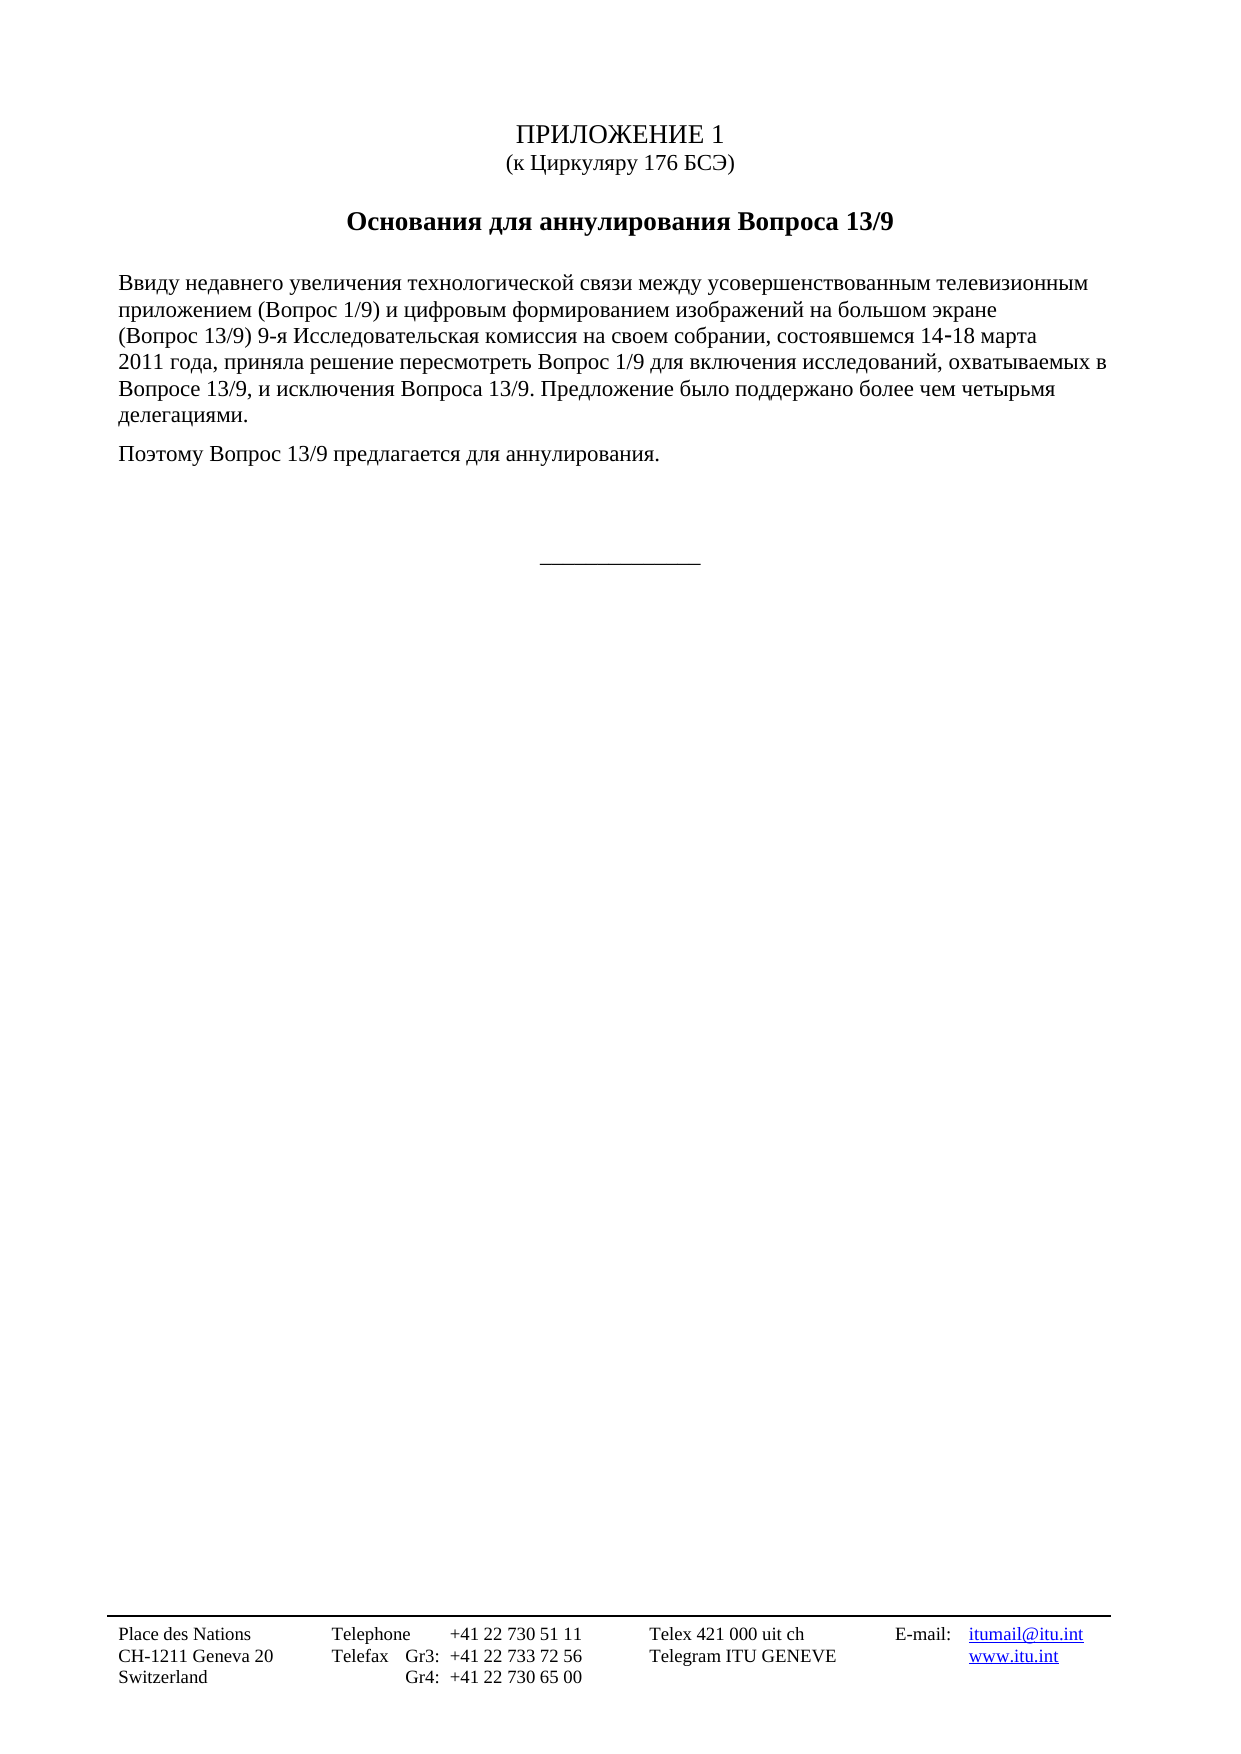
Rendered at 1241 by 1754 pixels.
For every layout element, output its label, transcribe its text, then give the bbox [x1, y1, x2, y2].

text ______________ [118, 541, 1122, 568]
text Поэтому Вопрос 13/9 предлагается для аннулирования. [118, 440, 1122, 466]
title ПРИЛОЖЕНИЕ 1 (к Циркуляру 176 БСЭ) [118, 118, 1122, 176]
title Основания для аннулирования Вопроса 13/9 [118, 205, 1122, 236]
title Ввиду недавнего увеличения технологической связи между усовершенствованным телевизионным приложением (Вопрос 1/9) и цифровым формированием изображений на большом экране (Вопрос 13/9) 9-я Исследовательская комиссия на своем собрании, состоявшемся 1418 марта 2011 года, приняла решение пересмотреть Вопрос 1/9 для включения исследований, охватываемых в Вопросе 13/9, и исключения Вопроса 13/9. Предложение было поддержано более чем четырьмя делегациями. [118, 269, 1122, 427]
